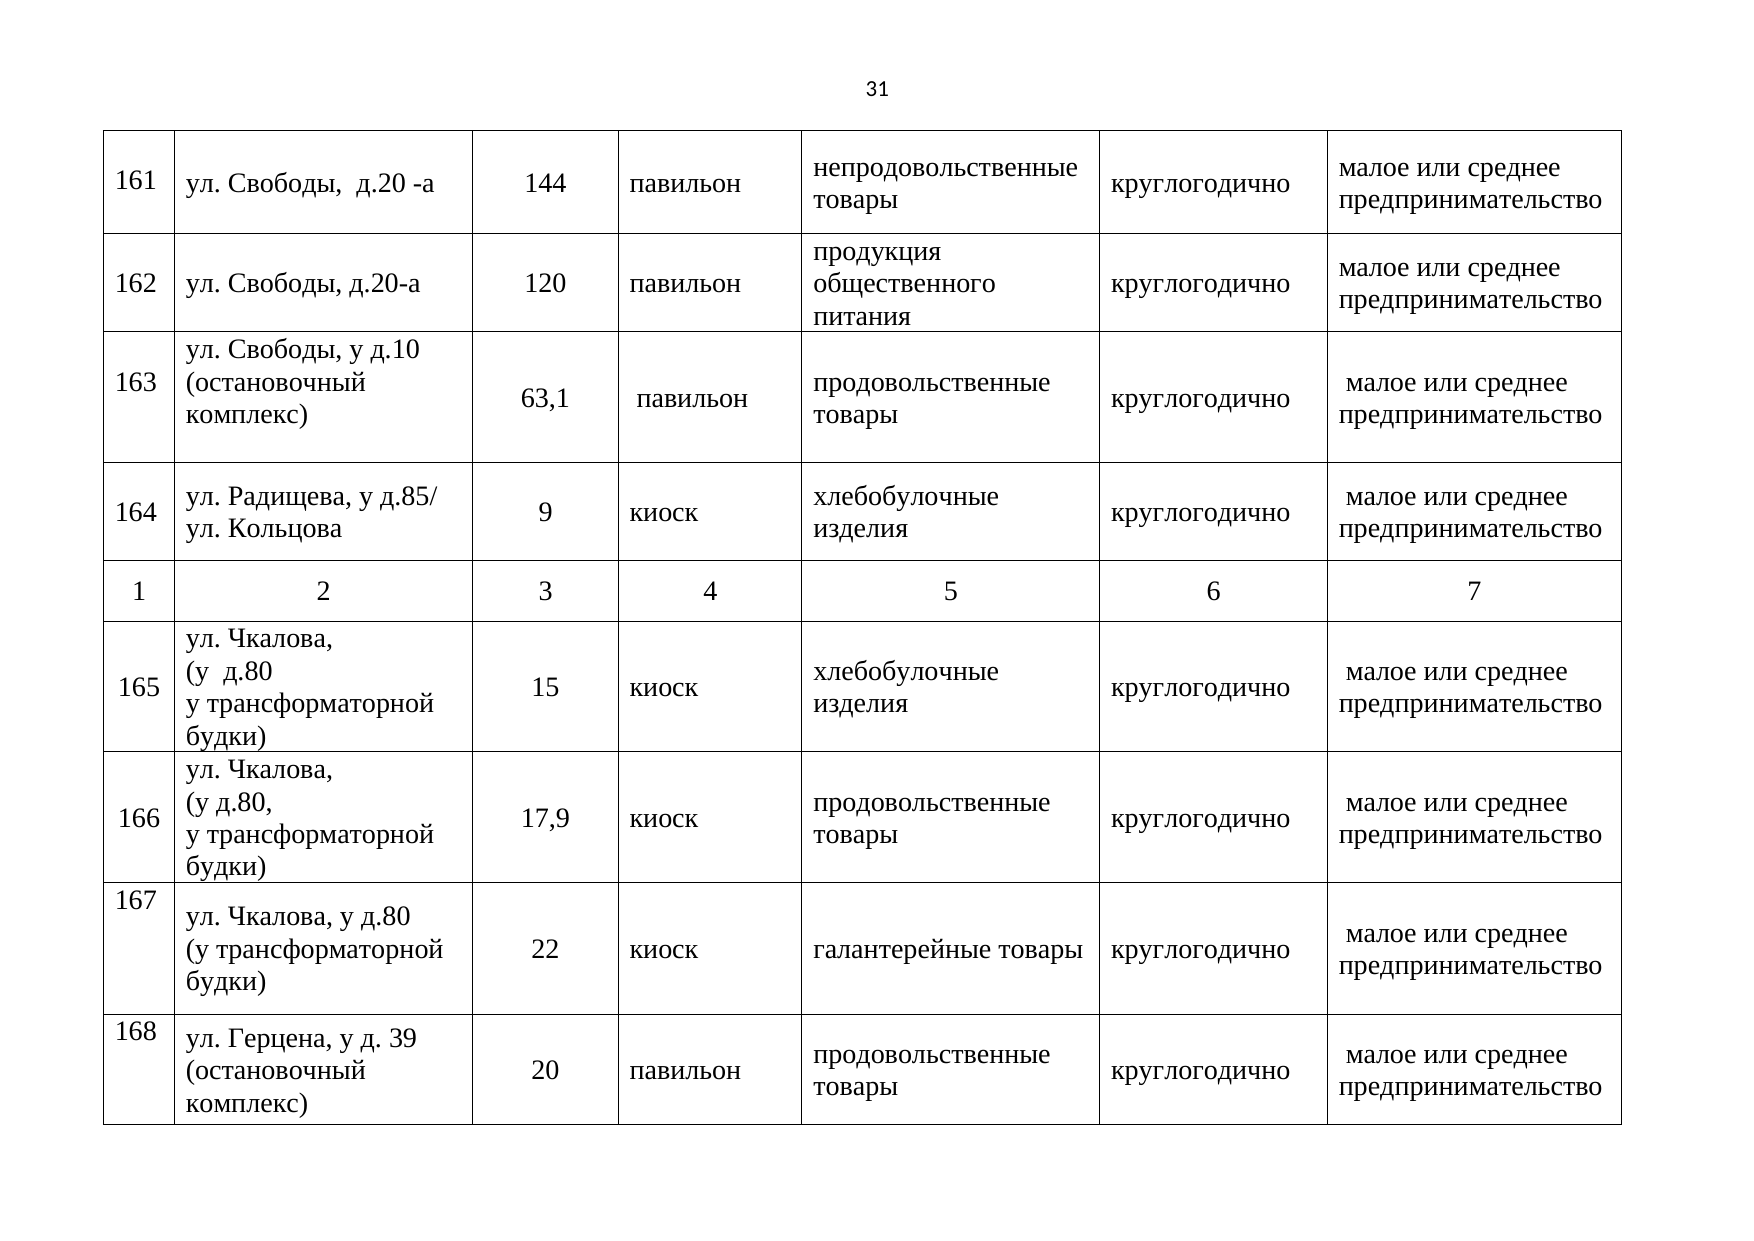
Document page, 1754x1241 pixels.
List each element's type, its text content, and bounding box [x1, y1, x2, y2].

table_cell 165 [104, 622, 174, 751]
table_cell малое или среднее предпринимательство [1328, 752, 1621, 882]
table_cell 4 [619, 561, 801, 621]
table_cell 166 [104, 752, 174, 882]
table_cell хлебобулочные изделия [802, 463, 1099, 559]
table_cell продовольственные товары [802, 1015, 1099, 1124]
table_cell малое или среднее предпринимательство [1328, 332, 1621, 462]
table_cell 7 [1328, 561, 1621, 621]
table_cell павильон [619, 1015, 801, 1124]
table_cell круглогодично [1100, 883, 1327, 1013]
table_cell 164 [104, 463, 174, 559]
table_cell продовольственные товары [802, 752, 1099, 882]
table_cell ул. Чкалова, (у д.80 у трансформаторной будки) [175, 622, 472, 751]
table_cell 9 [473, 463, 618, 559]
table_cell 63,1 [473, 332, 618, 462]
table_cell 162 [104, 234, 174, 331]
table_cell киоск [619, 883, 801, 1013]
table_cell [1328, 131, 1621, 233]
table_cell малое или среднее предпринимательство [1328, 234, 1621, 331]
table_cell киоск [619, 622, 801, 751]
table_cell непродовольственные товары [802, 131, 1099, 233]
table_cell киоск [619, 463, 801, 559]
table_cell 15 [473, 622, 618, 751]
table_cell павильон [619, 234, 801, 331]
table_cell ул. Радищева, у д.85/ ул. Кольцова [175, 463, 472, 559]
table_cell киоск [619, 752, 801, 882]
table_cell 6 [1100, 561, 1327, 621]
table_cell 168 [104, 1015, 174, 1124]
table_cell 120 [473, 234, 618, 331]
table_cell круглогодично [1100, 332, 1327, 462]
table_cell круглогодично [1100, 234, 1327, 331]
table_cell круглогодично [1100, 463, 1327, 559]
table_cell павильон [619, 131, 801, 233]
table_cell 3 [473, 561, 618, 621]
table_cell продукция общественного питания [802, 234, 1099, 331]
table_cell 20 [473, 1015, 618, 1124]
table_cell ул. Свободы, д.20-а [175, 234, 472, 331]
table_cell 161 [104, 131, 174, 233]
table_cell ул. Свободы, у д.10 (остановочный комплекс) [175, 332, 472, 462]
table_cell ул. Свободы, д.20 -а [175, 131, 472, 233]
table_cell малое или среднее предпринимательство [1328, 883, 1621, 1013]
table_cell галантерейные товары [802, 883, 1099, 1013]
table_cell малое или среднее предпринимательство [1328, 463, 1621, 559]
table_cell 5 [802, 561, 1099, 621]
table_cell круглогодично [1100, 1015, 1327, 1124]
table_cell 167 [104, 883, 174, 1013]
table_cell 1 [104, 561, 174, 621]
table_cell малое или среднее предпринимательство [1328, 622, 1621, 751]
table_cell 144 [473, 131, 618, 233]
table_cell ул. Чкалова, у д.80 (у трансформаторной будки) [175, 883, 472, 1013]
table_cell круглогодично [1100, 131, 1327, 233]
table_cell продовольственные товары [802, 332, 1099, 462]
table_cell ул. Герцена, у д. 39 (остановочный комплекс) [175, 1015, 472, 1124]
table_cell ул. Чкалова, (у д.80, у трансформаторной будки) [175, 752, 472, 882]
table_cell 2 [175, 561, 472, 621]
table_cell павильон [619, 332, 801, 462]
table_cell круглогодично [1100, 622, 1327, 751]
table_cell 17,9 [473, 752, 618, 882]
table_cell 163 [104, 332, 174, 462]
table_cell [1328, 1015, 1621, 1124]
table_cell 22 [473, 883, 618, 1013]
table_cell круглогодично [1100, 752, 1327, 882]
table_cell хлебобулочные изделия [802, 622, 1099, 751]
